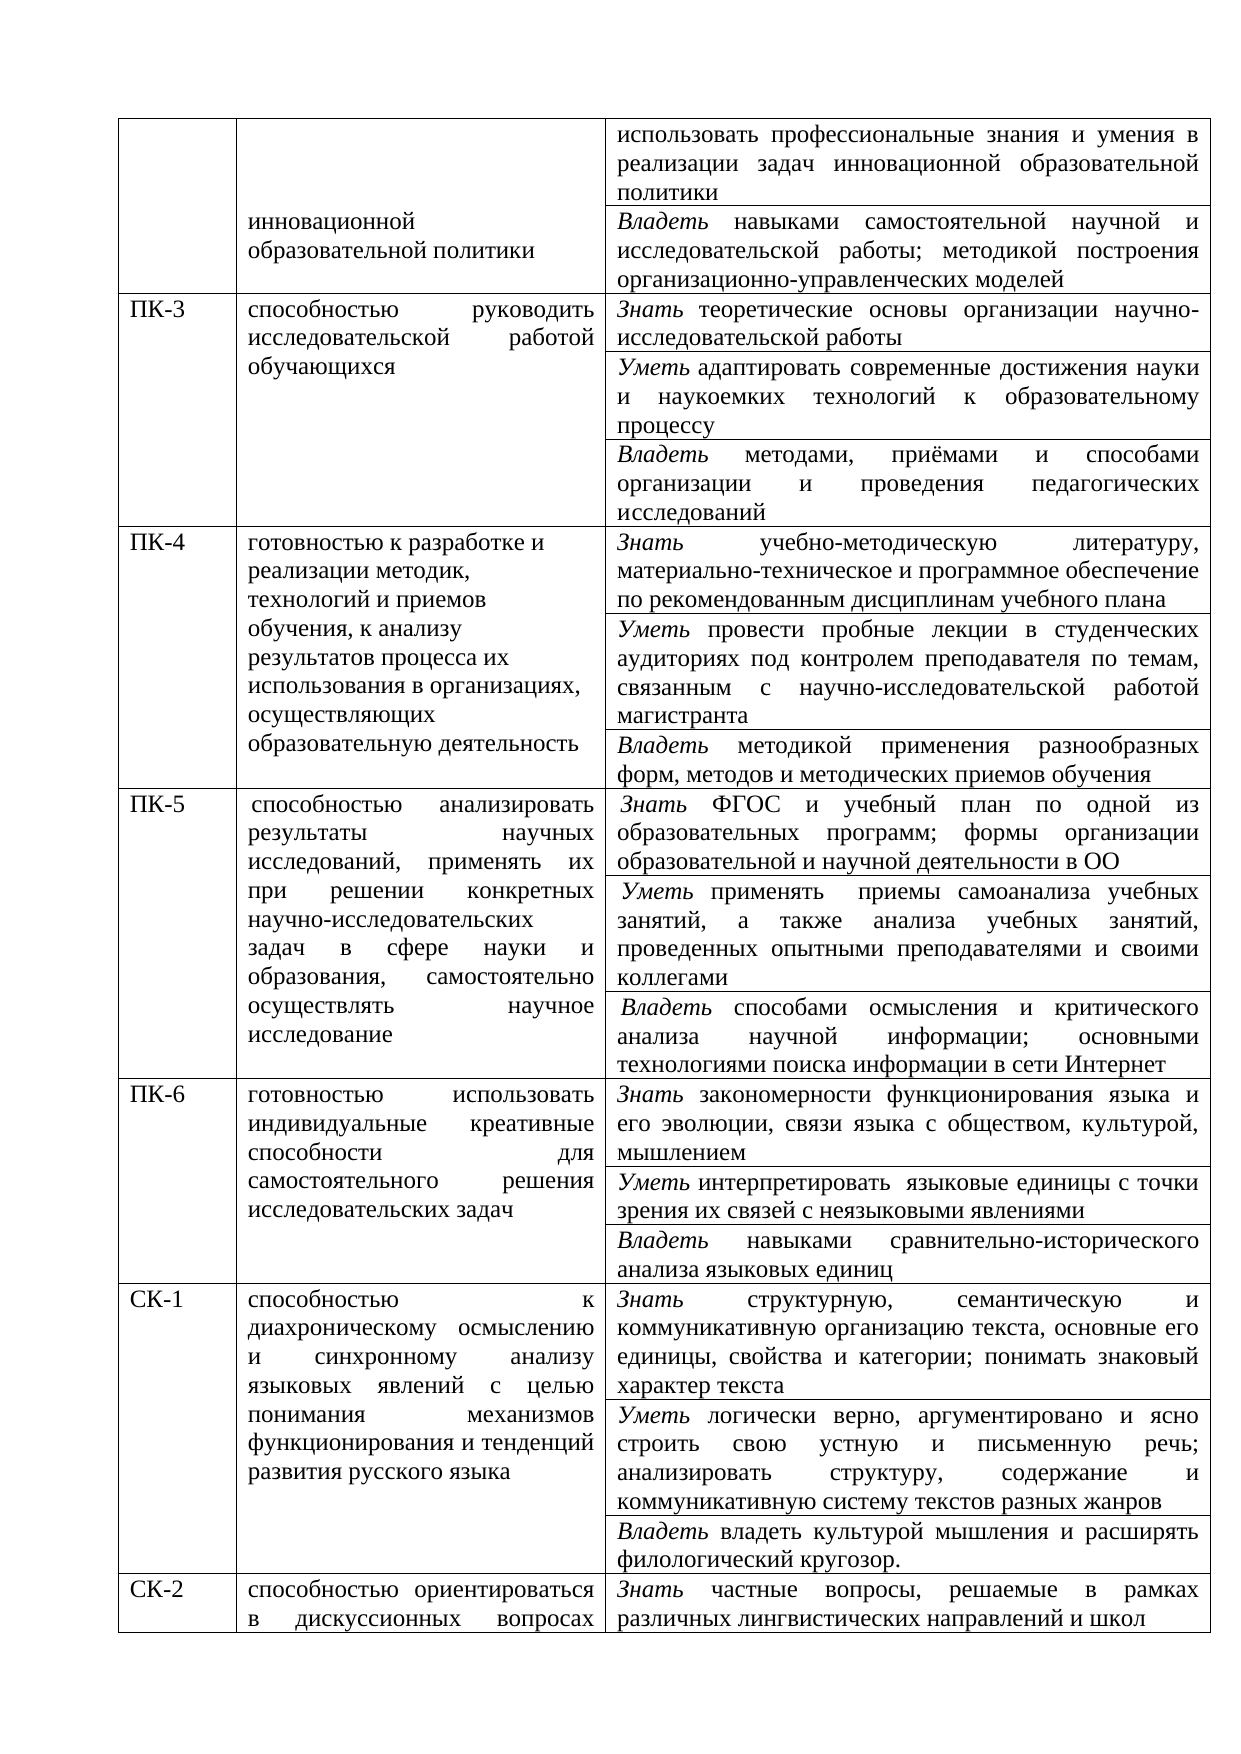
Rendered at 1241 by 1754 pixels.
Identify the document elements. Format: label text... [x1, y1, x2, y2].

table_cell ПК-4 [119, 527, 236, 788]
table_cell Владеть методикой применения разнообразных форм, методов и методических приемов обучения [606, 730, 1210, 788]
table_cell Знать ФГОС и учебный план по одной из образовательных программ; формы организации образовательной и научной деятельности в ОО [606, 789, 1210, 875]
table_cell готовностью использовать индивидуальные креативные способности для самостоятельного решения исследовательских задач [237, 1079, 605, 1283]
table_cell Знать учебно-методическую литературу, материально-техническое и программное обеспечение по рекомендованным дисциплинам учебного плана [606, 527, 1210, 613]
table_cell ПК-3 [119, 294, 236, 526]
table_cell Знать структурную, семантическую и коммуникативную организацию текста, основные его единицы, свойства и категории; понимать знаковый характер текста [606, 1284, 1210, 1399]
table_cell Уметь интерпретировать языковые единицы с точки зрения их связей с неязыковыми явлениями [606, 1167, 1210, 1224]
table_cell способностью анализировать результаты научных исследований, применять их при решении конкретных научно-исследовательских задач в сфере науки и образования, самостоятельно осуществлять научное исследование [237, 789, 605, 1078]
table_cell способностью руководить исследовательской работой обучающихся [237, 294, 605, 526]
table_cell СК-2 [119, 1574, 236, 1632]
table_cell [237, 1574, 605, 1632]
table_cell Знать закономерности функционирования языка и его эволюции, связи языка с обществом, культурой, мышлением [606, 1079, 1210, 1166]
table_cell способностью к диахроническому осмыслению и синхронному анализу языковых явлений с целью понимания механизмов функционирования и тенденций развития русского языка [237, 1284, 605, 1573]
table_cell Уметь провести пробные лекции в студенческих аудиториях под контролем преподавателя по темам, связанным с научно-исследовательской работой магистранта [606, 614, 1210, 729]
table_cell Уметь адаптировать современные достижения науки и наукоемких технологий к образовательному процессу [606, 352, 1210, 438]
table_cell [606, 119, 1210, 205]
table_cell Владеть навыками самостоятельной научной и исследовательской работы; методикой построения организационно-управленческих моделей [606, 206, 1210, 293]
table_cell Владеть навыками сравнительно-исторического анализа языковых единиц [606, 1225, 1210, 1283]
table_cell Владеть способами осмысления и критического анализа научной информации; основными технологиями поиска информации в сети Интернет [606, 992, 1210, 1078]
table_cell СК-1 [119, 1284, 236, 1573]
table_cell ПК-6 [119, 1079, 236, 1283]
table_cell Знать теоретические основы организации научно-исследовательской работы [606, 294, 1210, 351]
table_cell Владеть методами, приёмами и способами организации и проведения педагогических исследований [606, 440, 1210, 526]
table_cell готовностью к разработке и реализации методик, технологий и приемов обучения, к анализу результатов процесса их использования в организациях, осуществляющих образовательную деятельность [237, 527, 605, 788]
table_cell Знать частные вопросы, решаемые в рамках различных лингвистических направлений и школ [606, 1574, 1210, 1632]
table_cell Уметь применять приемы самоанализа учебных занятий, а также анализа учебных занятий, проведенных опытными преподавателями и своими коллегами [606, 876, 1210, 991]
table_cell ПК-5 [119, 789, 236, 1078]
table_cell Уметь логически верно, аргументировано и ясно строить свою устную и письменную речь; анализировать структуру, содержание и коммуникативную систему текстов разных жанров [606, 1400, 1210, 1515]
table_cell Владеть владеть культурой мышления и расширять филологический кругозор. [606, 1516, 1210, 1573]
